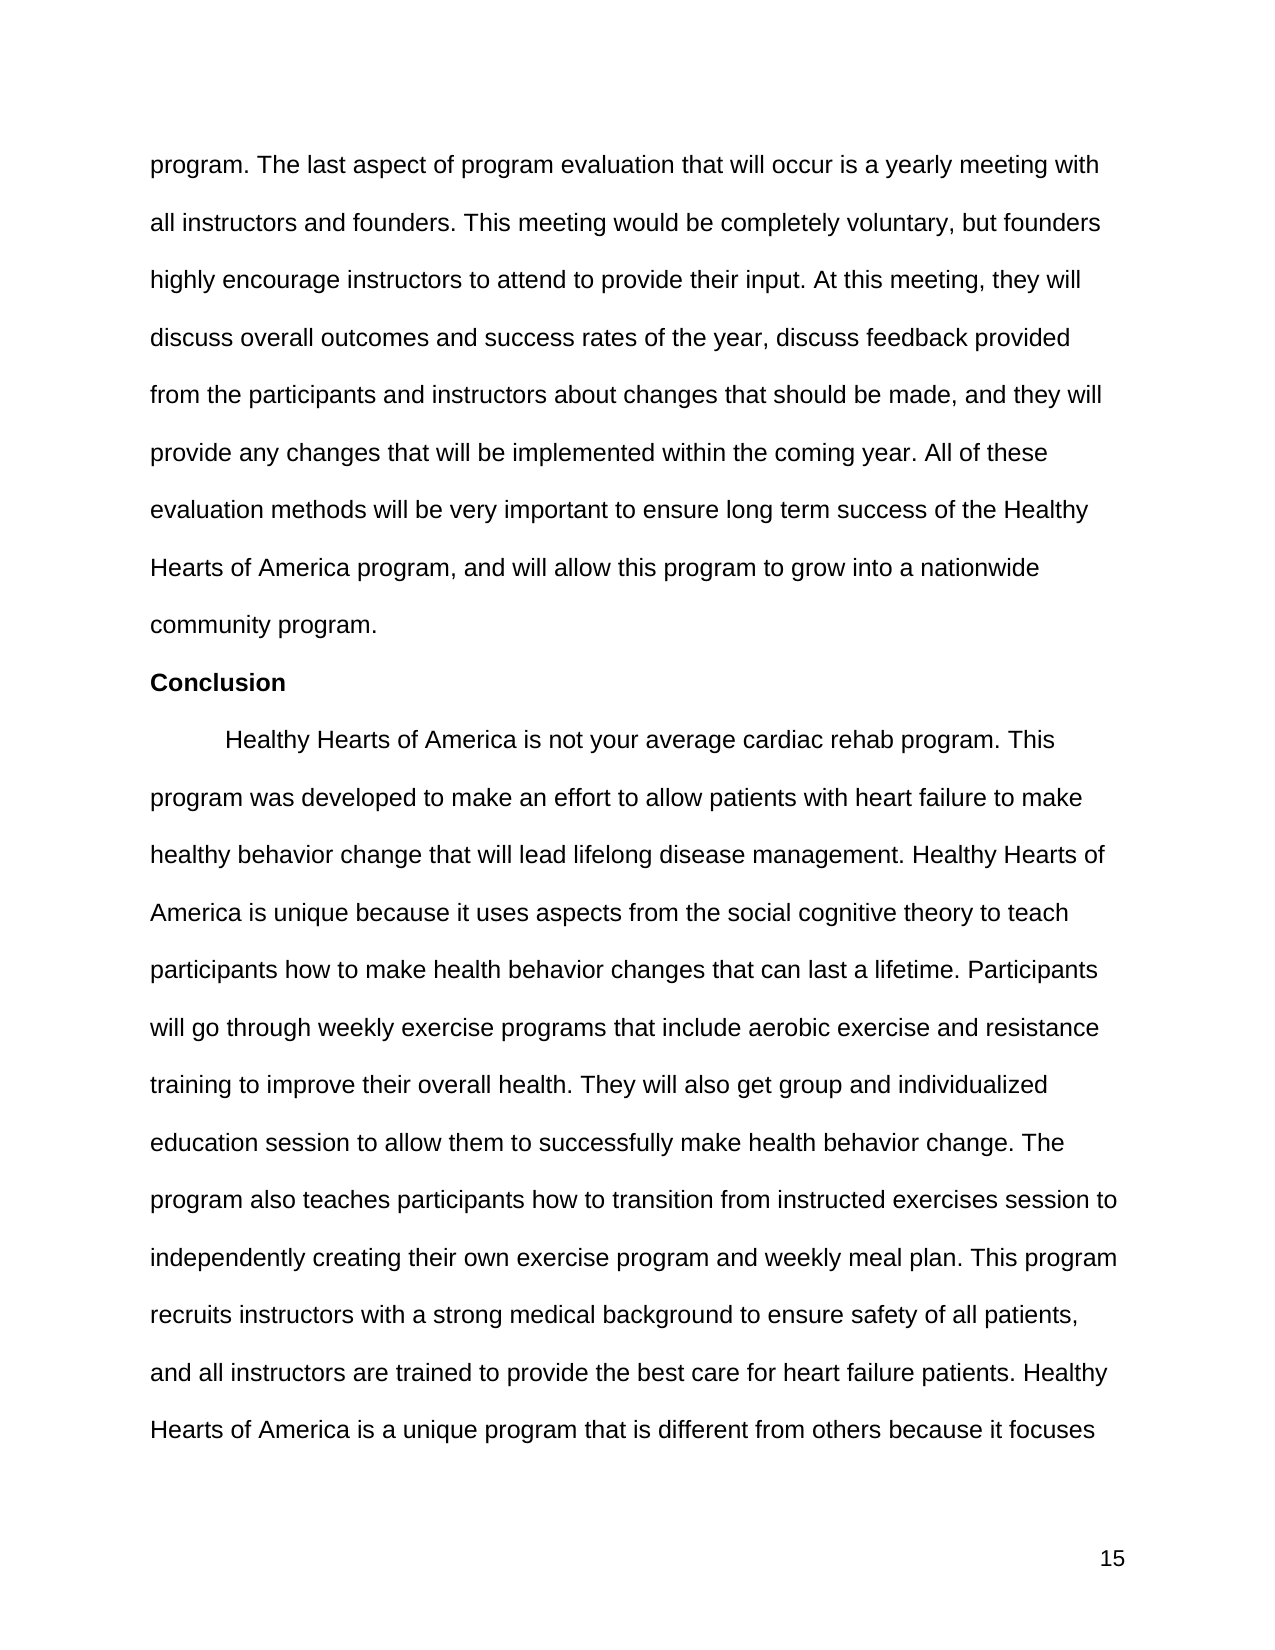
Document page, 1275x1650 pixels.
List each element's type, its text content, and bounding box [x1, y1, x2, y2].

text Conclusion [150, 667, 1125, 696]
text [150, 725, 1125, 1444]
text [150, 150, 1125, 639]
